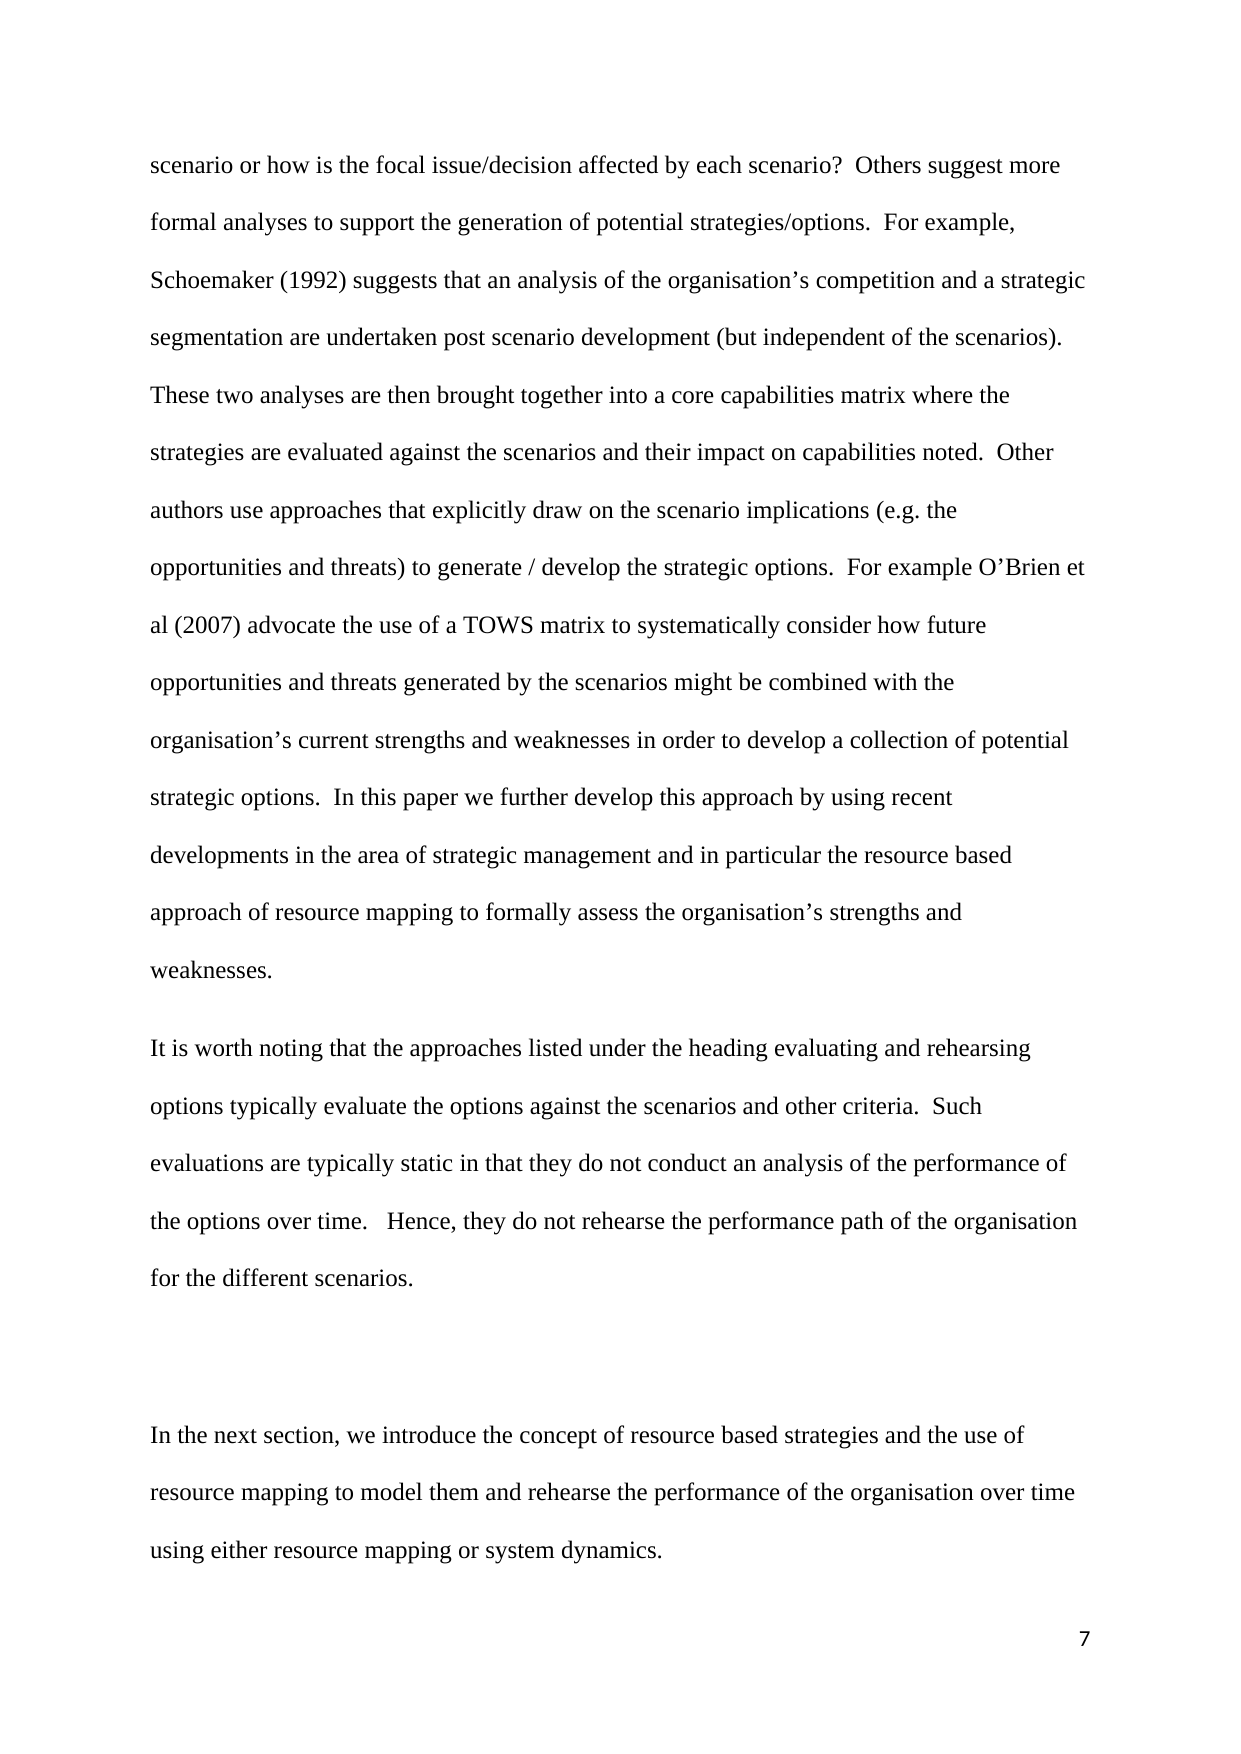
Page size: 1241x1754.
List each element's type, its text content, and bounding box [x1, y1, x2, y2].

text It is worth noting that the approaches listed under the heading evaluating and rehearsing options typically evaluate the options against the scenarios and other criteria. Such evaluations are typically static in that they do not conduct an analysis of the performance of the options over time. Hence, they do not rehearse the performance path of the organisation for the different scenarios. [150, 1033, 1090, 1292]
text In the next section, we introduce the concept of resource based strategies and the use of resource mapping to model them and rehearse the performance of the organisation over time using either resource mapping or system dynamics. [150, 1420, 1090, 1564]
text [150, 150, 1090, 984]
